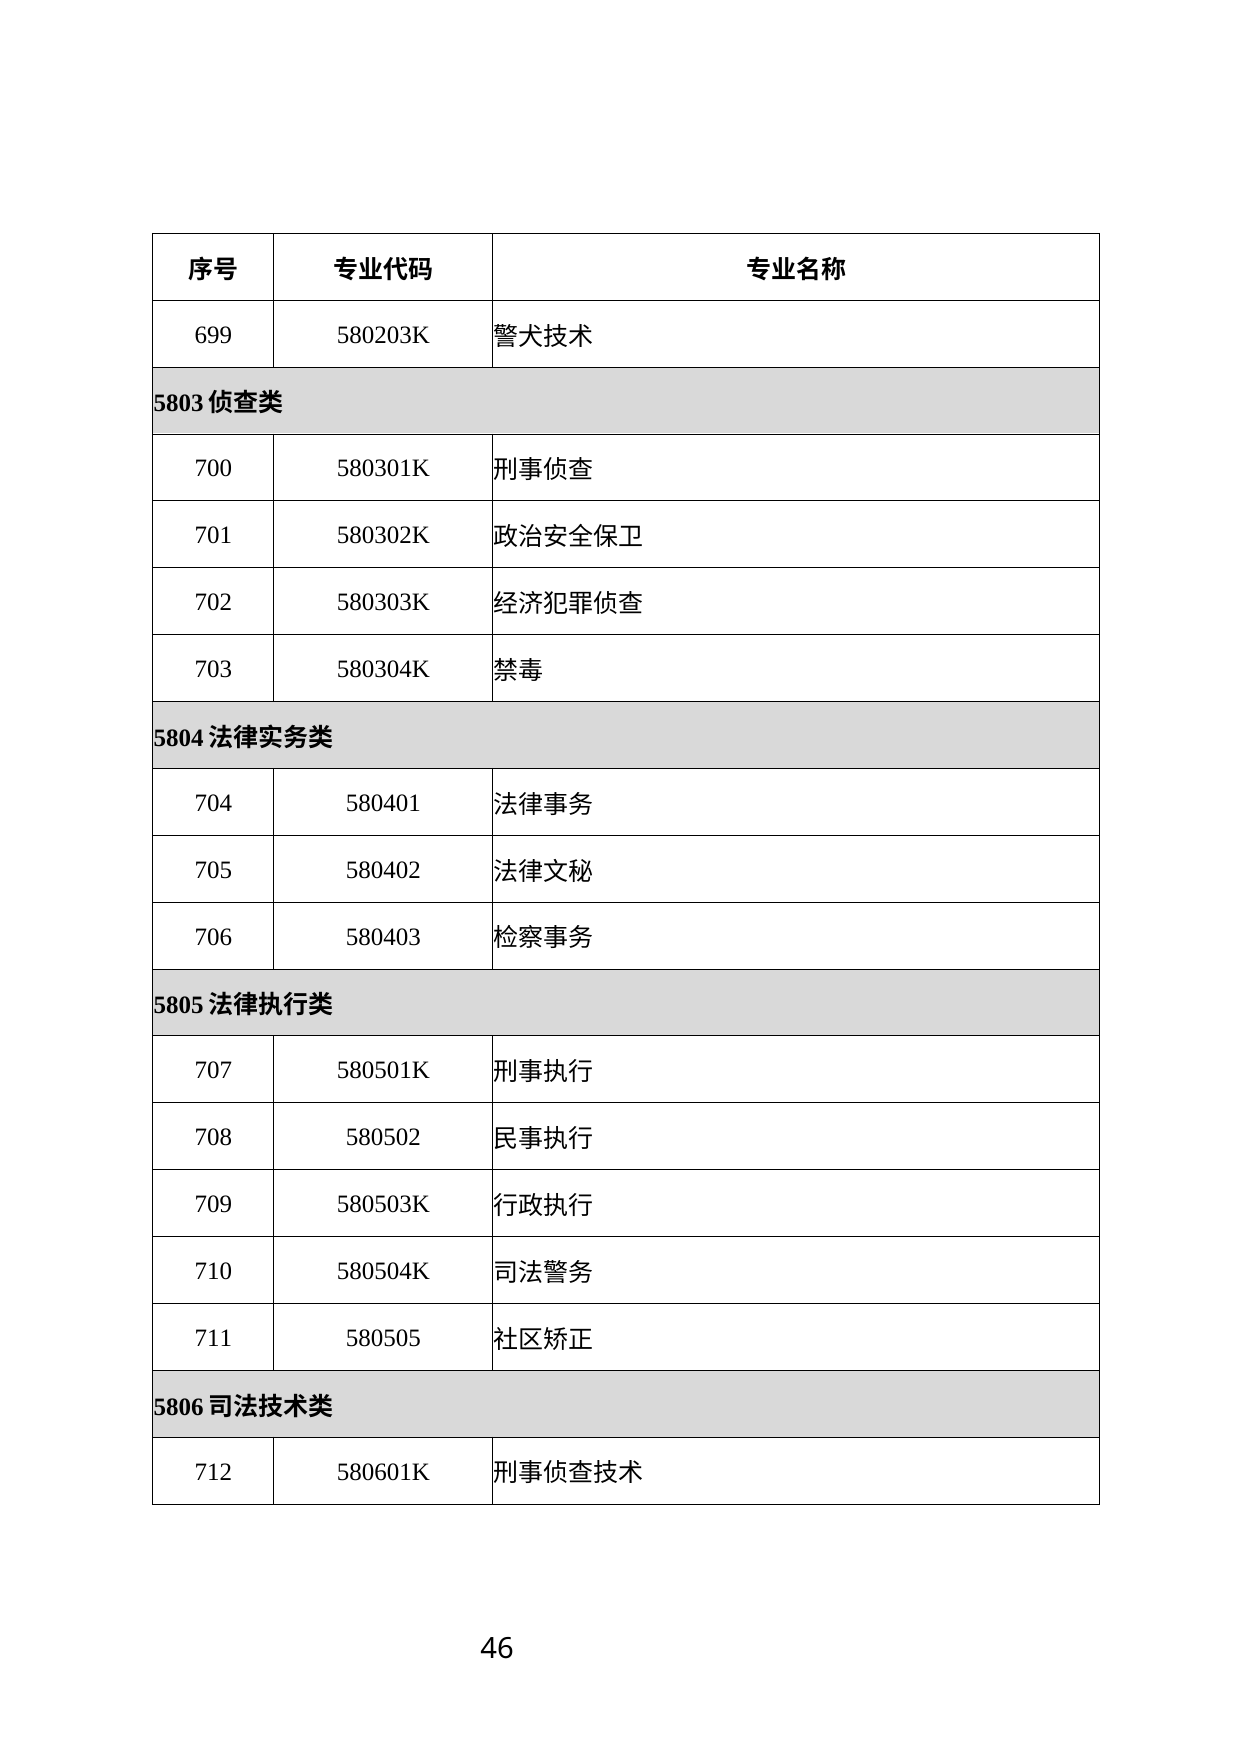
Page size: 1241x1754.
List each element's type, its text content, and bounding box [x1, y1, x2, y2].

table_cell 704 [153, 769, 273, 835]
table_cell 580601K [274, 1438, 492, 1503]
table_cell 580501K [274, 1036, 492, 1102]
table_cell 580403 [274, 903, 492, 968]
table_cell 580203K [274, 301, 492, 367]
table_cell 711 [153, 1304, 273, 1370]
table_cell 法律事务 [493, 769, 1099, 835]
table_header 专业代码 [274, 234, 492, 300]
table_cell 580301K [274, 435, 492, 500]
table_cell 712 [153, 1438, 273, 1503]
table_cell 580504K [274, 1237, 492, 1303]
table_cell 580503K [274, 1170, 492, 1236]
table_cell 民事执行 [493, 1103, 1099, 1169]
table_cell 699 [153, 301, 273, 367]
table_cell 警犬技术 [493, 301, 1099, 367]
table_cell 司法警务 [493, 1237, 1099, 1303]
table_cell 706 [153, 903, 273, 968]
table_cell 701 [153, 501, 273, 567]
table_cell 经济犯罪侦查 [493, 568, 1099, 634]
table_cell 705 [153, 836, 273, 902]
table_cell 5803侦查类 [153, 368, 1099, 433]
table_header 序号 [153, 234, 273, 300]
table_cell 禁毒 [493, 635, 1099, 701]
table_cell 703 [153, 635, 273, 701]
table_header 专业名称 [493, 234, 1099, 300]
table_cell 710 [153, 1237, 273, 1303]
table_cell 政治安全保卫 [493, 501, 1099, 567]
table_cell 社区矫正 [493, 1304, 1099, 1370]
table_cell 刑事侦查技术 [493, 1438, 1099, 1503]
table_cell 580302K [274, 501, 492, 567]
table_cell 707 [153, 1036, 273, 1102]
table_cell 580402 [274, 836, 492, 902]
table_cell 检察事务 [493, 903, 1099, 968]
table_cell 5804法律实务类 [153, 702, 1099, 768]
table_cell 580303K [274, 568, 492, 634]
table_cell 5805法律执行类 [153, 970, 1099, 1035]
table_cell 刑事侦查 [493, 435, 1099, 500]
table_cell 702 [153, 568, 273, 634]
table_cell 580502 [274, 1103, 492, 1169]
table_cell 709 [153, 1170, 273, 1236]
table_cell 刑事执行 [493, 1036, 1099, 1102]
table_cell 580505 [274, 1304, 492, 1370]
table_cell 5806司法技术类 [153, 1371, 1099, 1437]
table_cell 行政执行 [493, 1170, 1099, 1236]
table_cell 700 [153, 435, 273, 500]
table_cell 580304K [274, 635, 492, 701]
table_cell 708 [153, 1103, 273, 1169]
table_cell 580401 [274, 769, 492, 835]
table_cell 法律文秘 [493, 836, 1099, 902]
